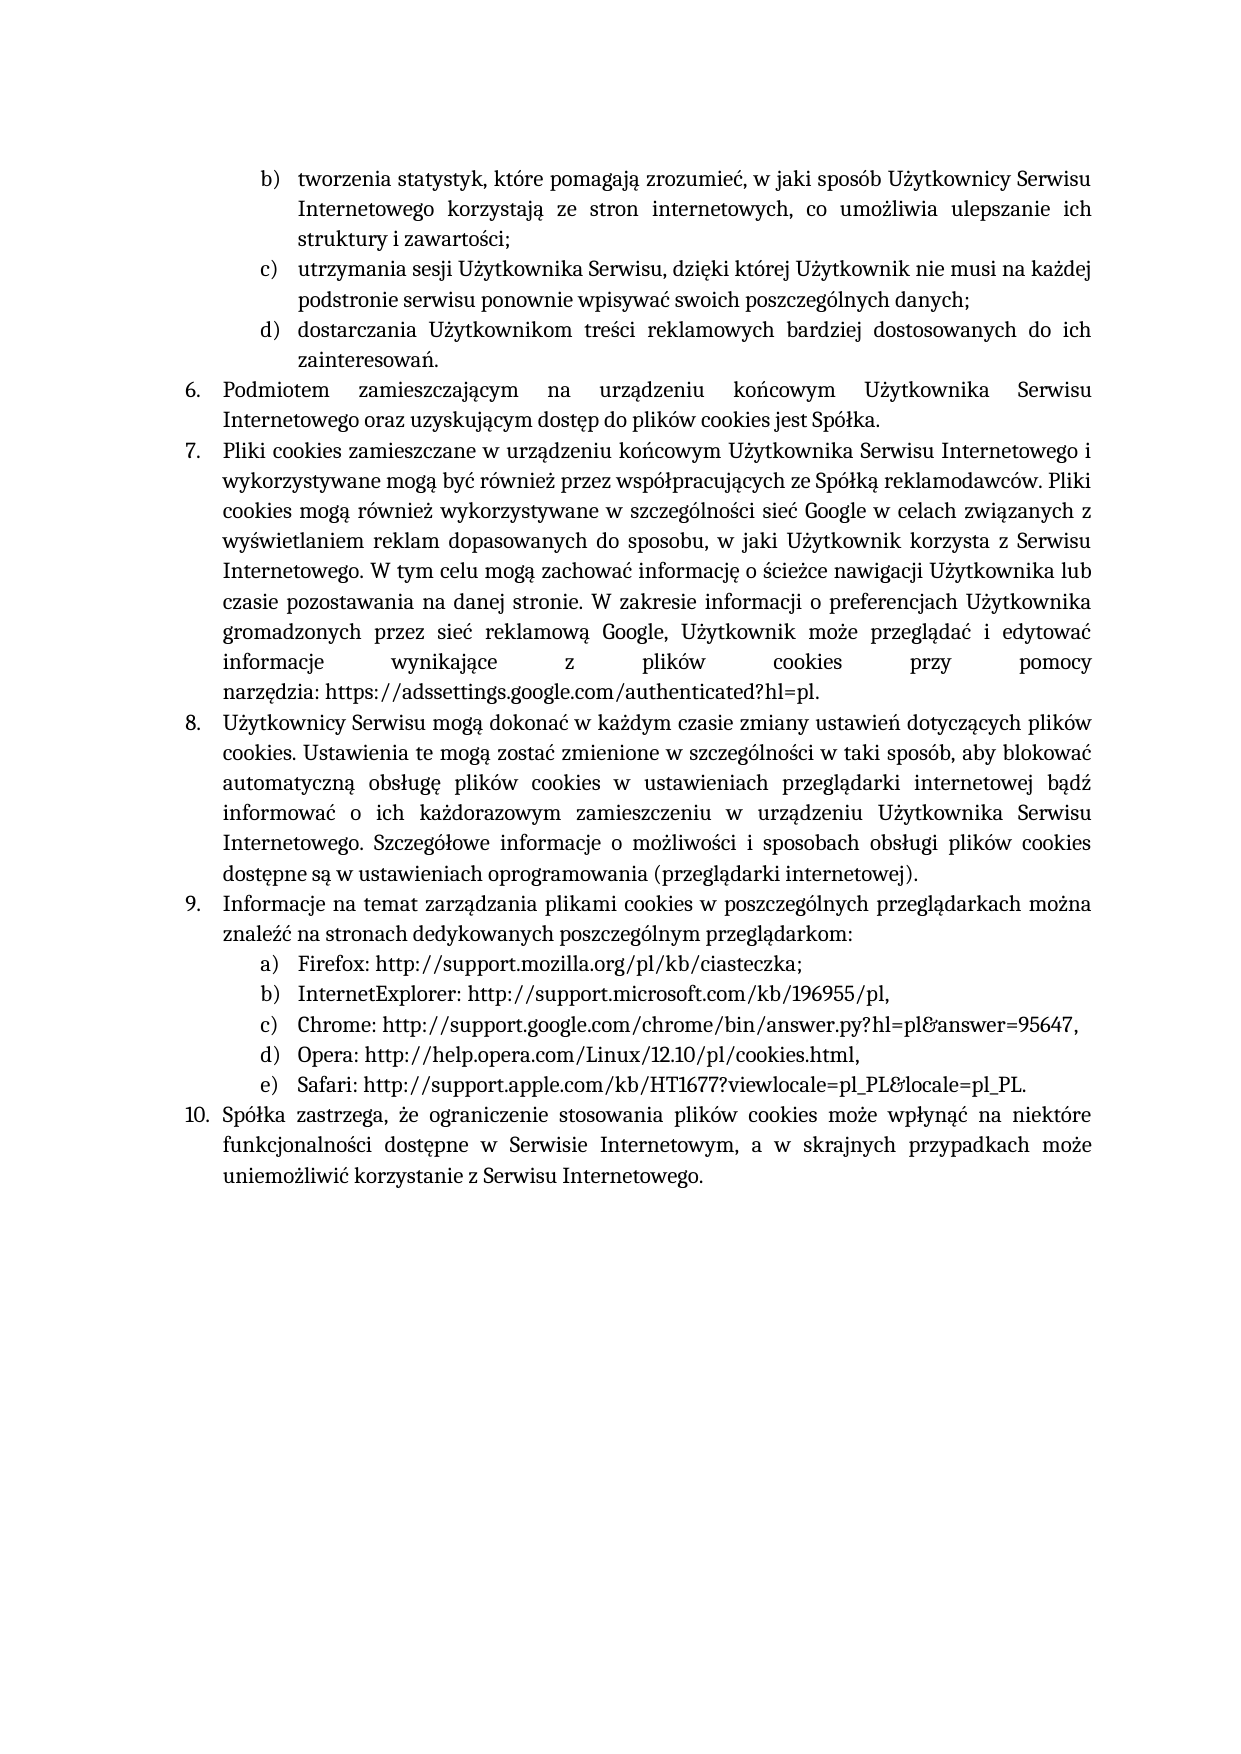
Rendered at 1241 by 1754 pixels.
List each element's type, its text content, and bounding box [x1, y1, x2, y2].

list Chrome: http://support.google.com/chrome/bin/answer.py?hl=pl&answer=95647, [260, 1011, 1093, 1038]
list Opera: http://help.opera.com/Linux/12.10/pl/cookies.html, [260, 1042, 1093, 1068]
list Informacje na temat zarządzania plikami cookies w poszczególnych przeglądarkach można znaleźć na stronach dedykowanych poszczególnym przeglądarkom: [185, 891, 1093, 947]
list Safari: http://support.apple.com/kb/HT1677?viewlocale=pl_PL&locale=pl_PL. [260, 1072, 1093, 1098]
list utrzymania sesji Użytkownika Serwisu, dzięki której Użytkownik nie musi na każdej podstronie serwisu ponownie wpisywać swoich poszczególnych danych; [260, 256, 1093, 313]
list Podmiotem zamieszczającym na urządzeniu końcowym Użytkownika Serwisu Internetowego oraz uzyskującym dostęp do plików cookies jest Spółka. [185, 377, 1093, 433]
list Firefox: http://support.mozilla.org/pl/kb/ciasteczka; [260, 951, 1093, 977]
list InternetExplorer: http://support.microsoft.com/kb/196955/pl, [260, 981, 1093, 1007]
list Użytkownicy Serwisu mogą dokonać w każdym czasie zmiany ustawień dotyczących plików cookies. Ustawienia te mogą zostać zmienione w szczególności w taki sposób, aby blokować automatyczną obsługę plików cookies w ustawieniach przeglądarki internetowej bądź informować o ich każdorazowym zamieszczeniu w urządzeniu Użytkownika Serwisu Internetowego. Szczegółowe informacje o możliwości i sposobach obsługi plików cookies dostępne są w ustawieniach oprogramowania (przeglądarki internetowej). [185, 709, 1093, 887]
list dostarczania Użytkownikom treści reklamowych bardziej dostosowanych do ich zainteresowań. [260, 317, 1093, 373]
list Spółka zastrzega, że ograniczenie stosowania plików cookies może wpłynąć na niektóre funkcjonalności dostępne w Serwisie Internetowym, a w skrajnych przypadkach może uniemożliwić korzystanie z Serwisu Internetowego. [185, 1102, 1093, 1189]
list tworzenia statystyk, które pomagają zrozumieć, w jaki sposób Użytkownicy Serwisu Internetowego korzystają ze stron internetowych, co umożliwia ulepszanie ich struktury i zawartości; [260, 166, 1093, 252]
list Pliki cookies zamieszczane w urządzeniu końcowym Użytkownika Serwisu Internetowego i wykorzystywane mogą być również przez współpracujących ze Spółką reklamodawców. Pliki cookies mogą również wykorzystywane w szczególności sieć Google w celach związanych z wyświetlaniem reklam dopasowanych do sposobu, w jaki Użytkownik korzysta z Serwisu Internetowego. W tym celu mogą zachować informację o ścieżce nawigacji Użytkownika lub czasie pozostawania na danej stronie. W zakresie informacji o preferencjach Użytkownika gromadzonych przez sieć reklamową Google, Użytkownik może przeglądać i edytować informacje wynikające z plików cookies przy pomocy narzędzia: https://adssettings.google.com/authenticated?hl=pl. [185, 437, 1093, 705]
